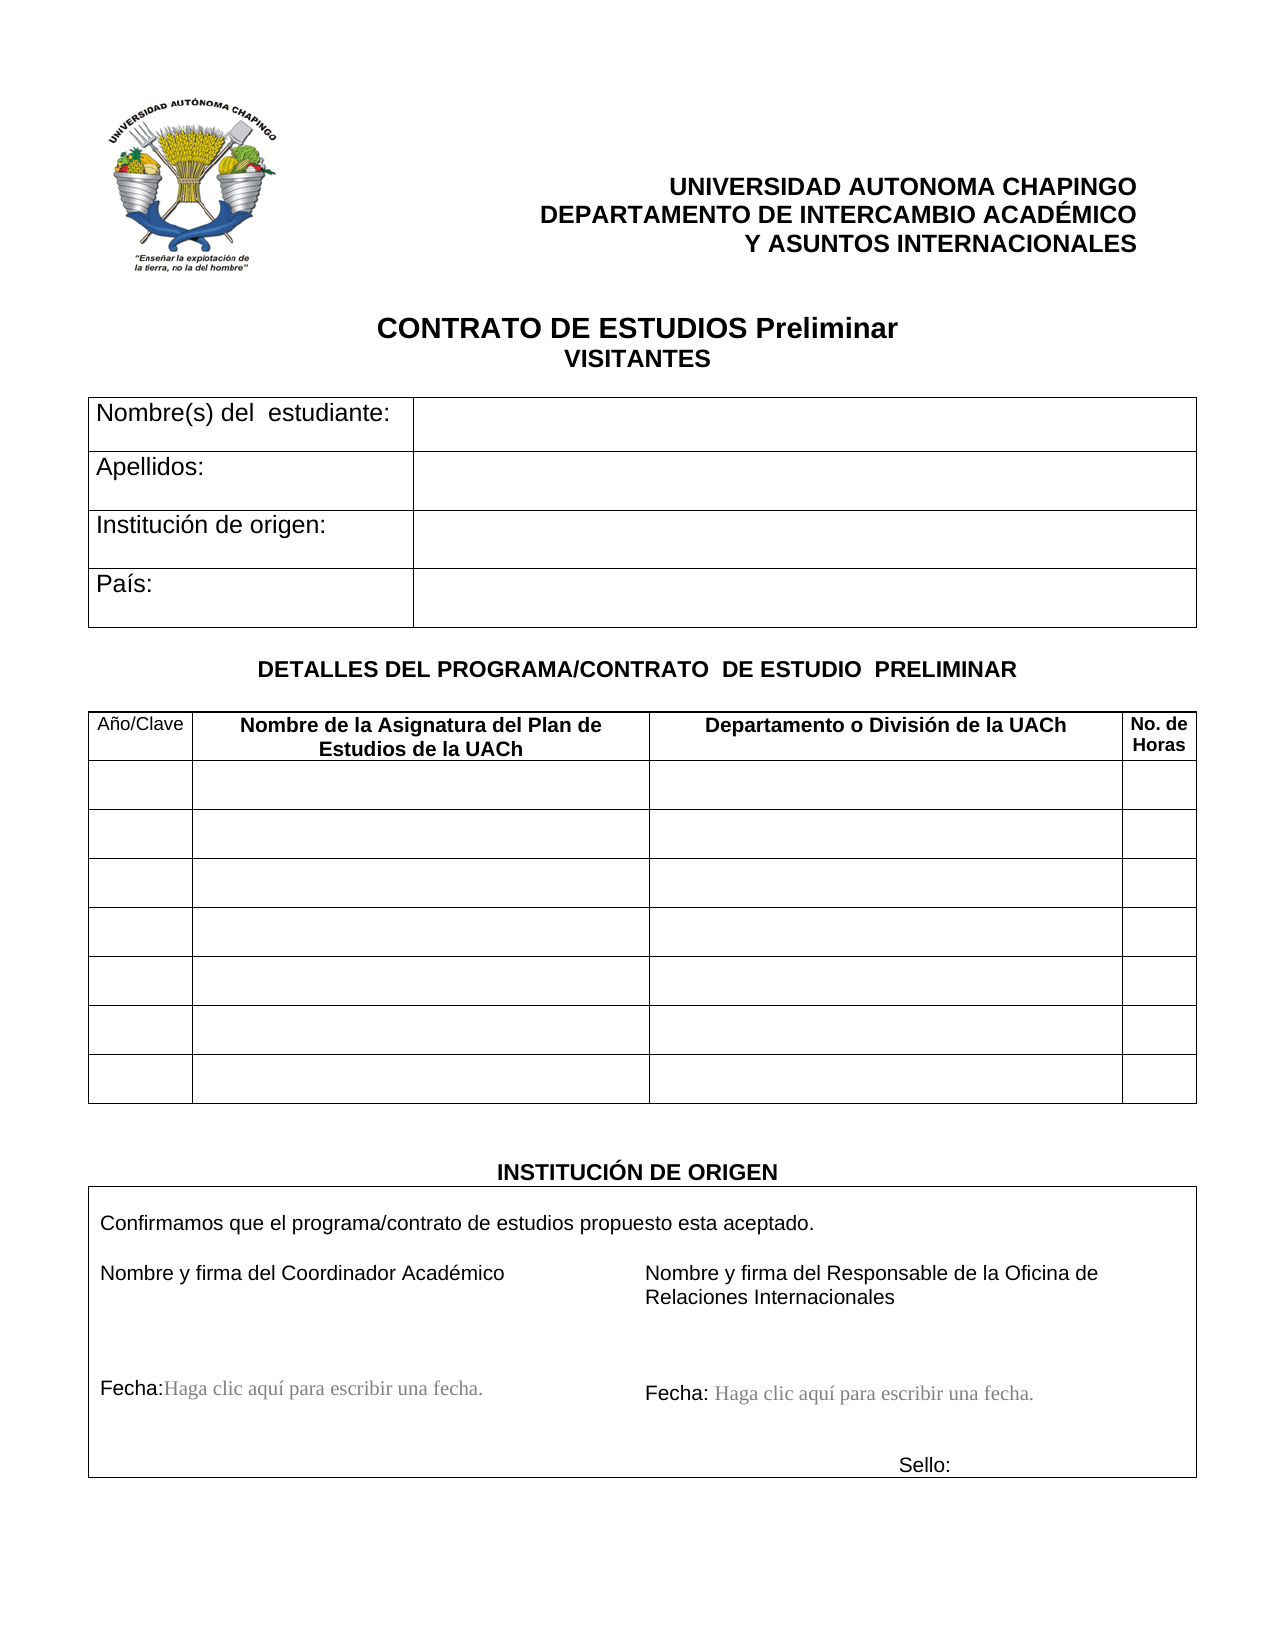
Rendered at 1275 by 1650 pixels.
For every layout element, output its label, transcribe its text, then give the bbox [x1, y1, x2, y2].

table_header Año/Clave [89, 713, 192, 760]
table_cell [1123, 810, 1196, 858]
subtitle DEPARTAMENTO DE INTERCAMBIO ACADÉMICO [300, 200, 1137, 229]
table_cell Nombre y firma del Coordinador Académico Fecha: [89, 1261, 634, 1477]
table_cell [193, 1055, 649, 1103]
table_header Nombre(s) del estudiante: [89, 398, 413, 451]
table_cell [89, 957, 192, 1005]
table_cell [193, 908, 649, 956]
table_cell [650, 1006, 1122, 1054]
subtitle INSTITUCIÓN DE ORIGEN [177, 1159, 1098, 1186]
table_cell [193, 761, 649, 809]
table_cell [193, 957, 649, 1005]
table_cell [650, 859, 1122, 907]
subtitle DETALLES DEL PROGRAMA/CONTRATO DE ESTUDIO PRELIMINAR [177, 656, 1098, 683]
table_cell [650, 908, 1122, 956]
table_cell Nombre y firma del Responsable de la Oficina de Relaciones Internacionales Fecha: Sello: [634, 1261, 1196, 1477]
table_cell [650, 957, 1122, 1005]
table_cell [1123, 761, 1196, 809]
subtitle Y ASUNTOS INTERNACIONALES [300, 229, 1137, 258]
table_cell [1123, 957, 1196, 1005]
table_cell [414, 511, 1196, 568]
table_cell [1123, 1006, 1196, 1054]
table_header No. de Horas [1123, 713, 1196, 760]
table_cell [650, 761, 1122, 809]
table_cell País: [89, 569, 413, 627]
table_cell [193, 810, 649, 858]
subtitle CONTRATO DE ESTUDIOS Preliminar [177, 311, 1098, 344]
subtitle VISITANTES [177, 344, 1098, 373]
table_header Departamento o División de la UACh [650, 713, 1122, 760]
table_cell [89, 859, 192, 907]
table_cell [650, 810, 1122, 858]
table_cell [193, 859, 649, 907]
table_header Confirmamos que el programa/contrato de estudios propuesto esta aceptado. [89, 1187, 1196, 1261]
table_cell [1123, 859, 1196, 907]
table_cell Institución de origen: [89, 511, 413, 568]
table_cell [414, 452, 1196, 509]
table_cell [89, 1055, 192, 1103]
table_cell Apellidos: [89, 452, 413, 509]
table_header Nombre de la Asignatura del Plan de Estudios de la UACh [193, 713, 649, 760]
table_cell [414, 569, 1196, 627]
table_cell [89, 810, 192, 858]
table_cell [1123, 1055, 1196, 1103]
table_cell [89, 761, 192, 809]
table_cell [650, 1055, 1122, 1103]
table_cell [89, 908, 192, 956]
table_cell [89, 1006, 192, 1054]
table_cell [193, 1006, 649, 1054]
table_cell [1123, 908, 1196, 956]
picture [93, 89, 300, 276]
table_header [414, 398, 1196, 451]
subtitle UNIVERSIDAD AUTONOMA CHAPINGO [300, 172, 1137, 200]
